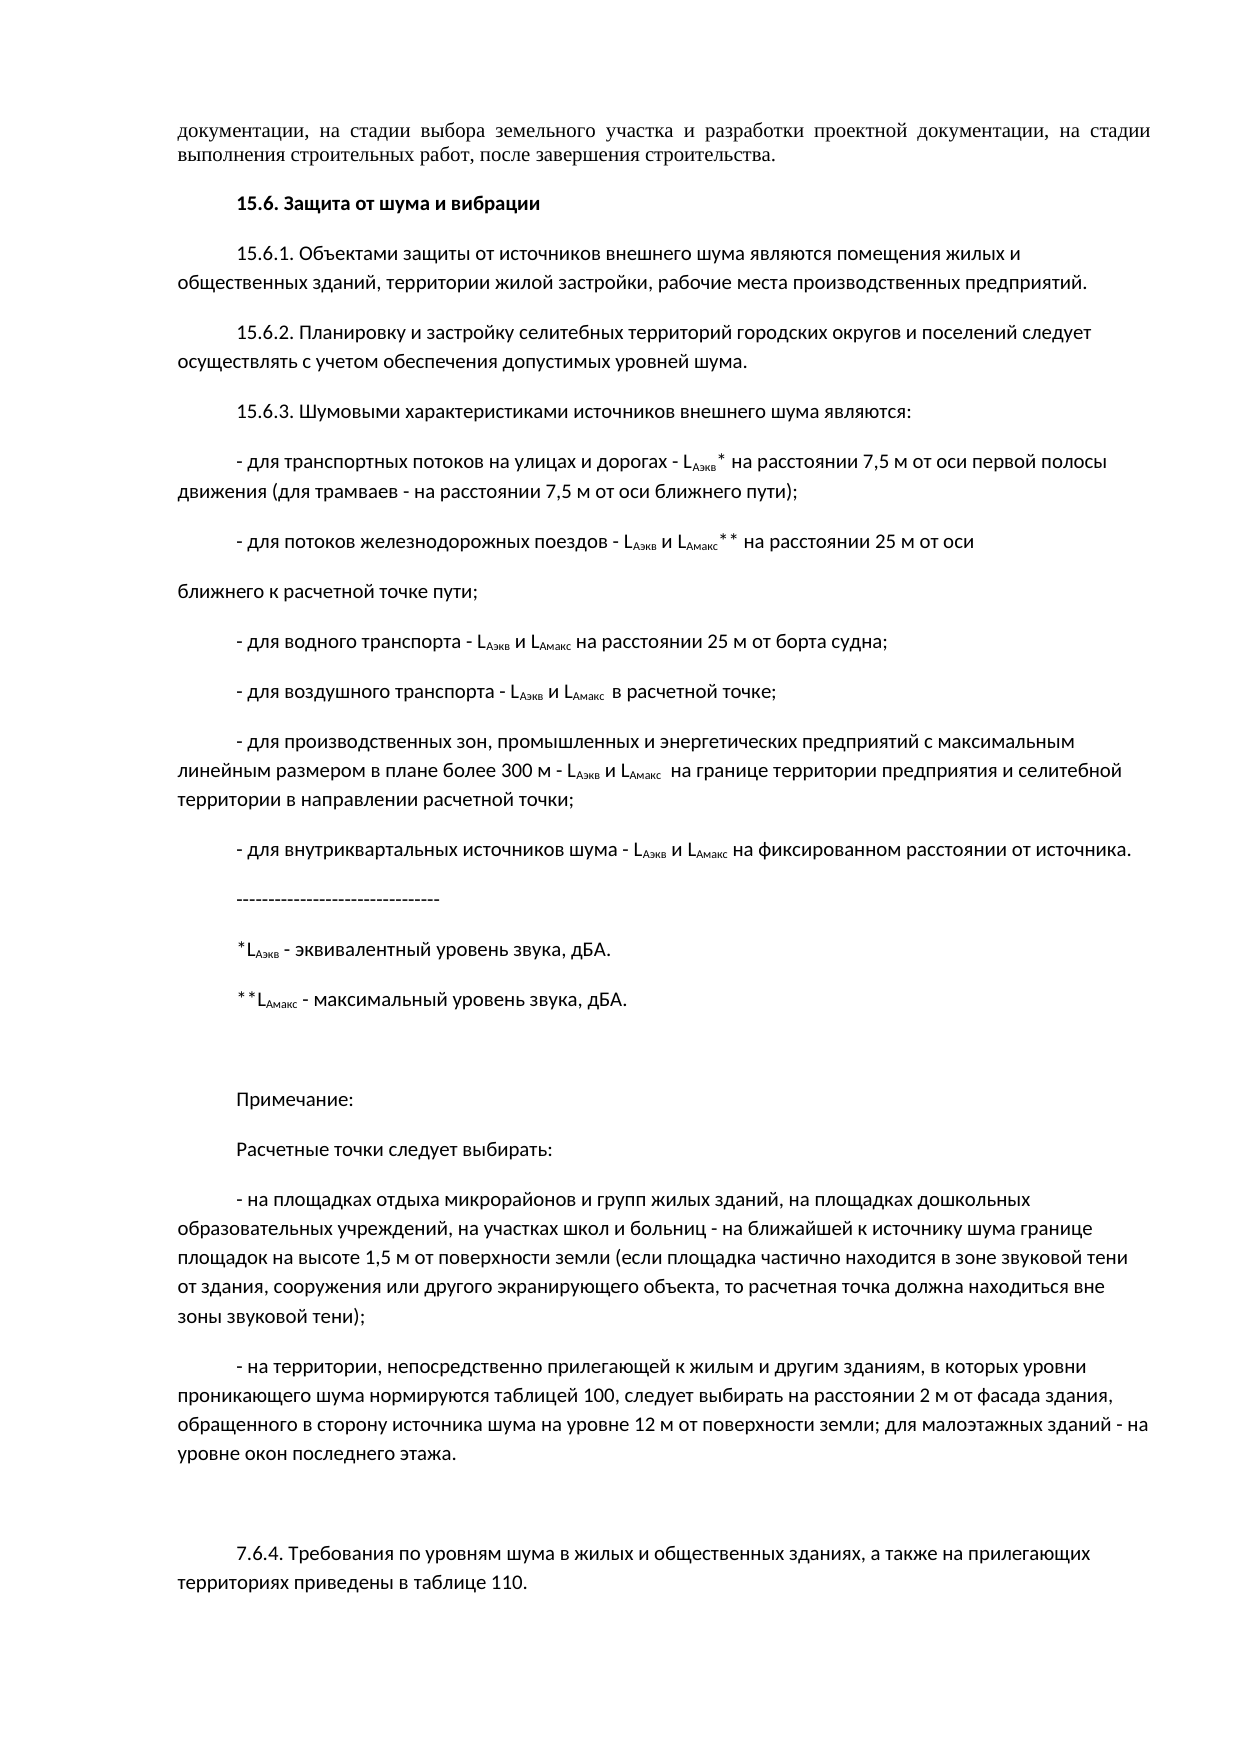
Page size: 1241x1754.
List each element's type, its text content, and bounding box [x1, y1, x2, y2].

text 15.6.3. Шумовыми характеристиками источников внешнего шума являются: [177, 399, 1152, 424]
text 15.6.2. Планировку и застройку селитебных территорий городских округов и поселений следует осуществлять с учетом обеспечения допустимых уровней шума. [177, 319, 1152, 374]
text -------------------------------- [177, 886, 1152, 912]
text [177, 118, 1152, 166]
text - для водного транспорта - LАэкв и LАмакс на расстоянии 25 м от борта судна; [177, 628, 1152, 653]
text Расчетные точки следует выбирать: [177, 1136, 1152, 1162]
text 15.6. Защита от шума и вибрации [177, 190, 1152, 216]
text 7.6.4. Требования по уровням шума в жилых и общественных зданиях, а также на прилегающих территориях приведены в таблице 110. [177, 1540, 1152, 1595]
text - для производственных зон, промышленных и энергетических предприятий с максимальным линейным размером в плане более 300 м - LАэкв и LАмакс на границе территории предприятия и селитебной территории в направлении расчетной точки; [177, 728, 1152, 812]
text - для потоков железнодорожных поездов - LАэкв и LАмакс** на расстоянии 25 м от оси [177, 528, 1152, 553]
text **LАмакс - максимальный уровень звука, дБА. [177, 986, 1152, 1012]
text - на площадках отдыха микрорайонов и групп жилых зданий, на площадках дошкольных образовательных учреждений, на участках школ и больниц - на ближайшей к источнику шума границе площадок на высоте 1,5 м от поверхности земли (если площадка частично находится в зоне звуковой тени от здания, сооружения или другого экранирующего объекта, то расчетная точка должна находиться вне зоны звуковой тени); [177, 1186, 1152, 1328]
text - для воздушного транспорта - LАэкв и LАмакс в расчетной точке; [177, 678, 1152, 703]
text *LАэкв - эквивалентный уровень звука, дБА. [177, 936, 1152, 962]
text - для транспортных потоков на улицах и дорогах - LАэкв* на расстоянии 7,5 м от оси первой полосы движения (для трамваев - на расстоянии 7,5 м от оси ближнего пути); [177, 449, 1152, 503]
text - для внутриквартальных источников шума - LАэкв и LАмакс на фиксированном расстоянии от источника. [177, 836, 1152, 862]
text 15.6.1. Объектами защиты от источников внешнего шума являются помещения жилых и общественных зданий, территории жилой застройки, рабочие места производственных предприятий. [177, 240, 1152, 295]
text Примечание: [177, 1086, 1152, 1112]
text ближнего к расчетной точке пути; [177, 578, 1152, 603]
text - на территории, непосредственно прилегающей к жилым и другим зданиям, в которых уровни проникающего шума нормируются таблицей 100, следует выбирать на расстоянии 2 м от фасада здания, обращенного в сторону источника шума на уровне 12 м от поверхности земли; для малоэтажных зданий - на уровне окон последнего этажа. [177, 1353, 1152, 1466]
